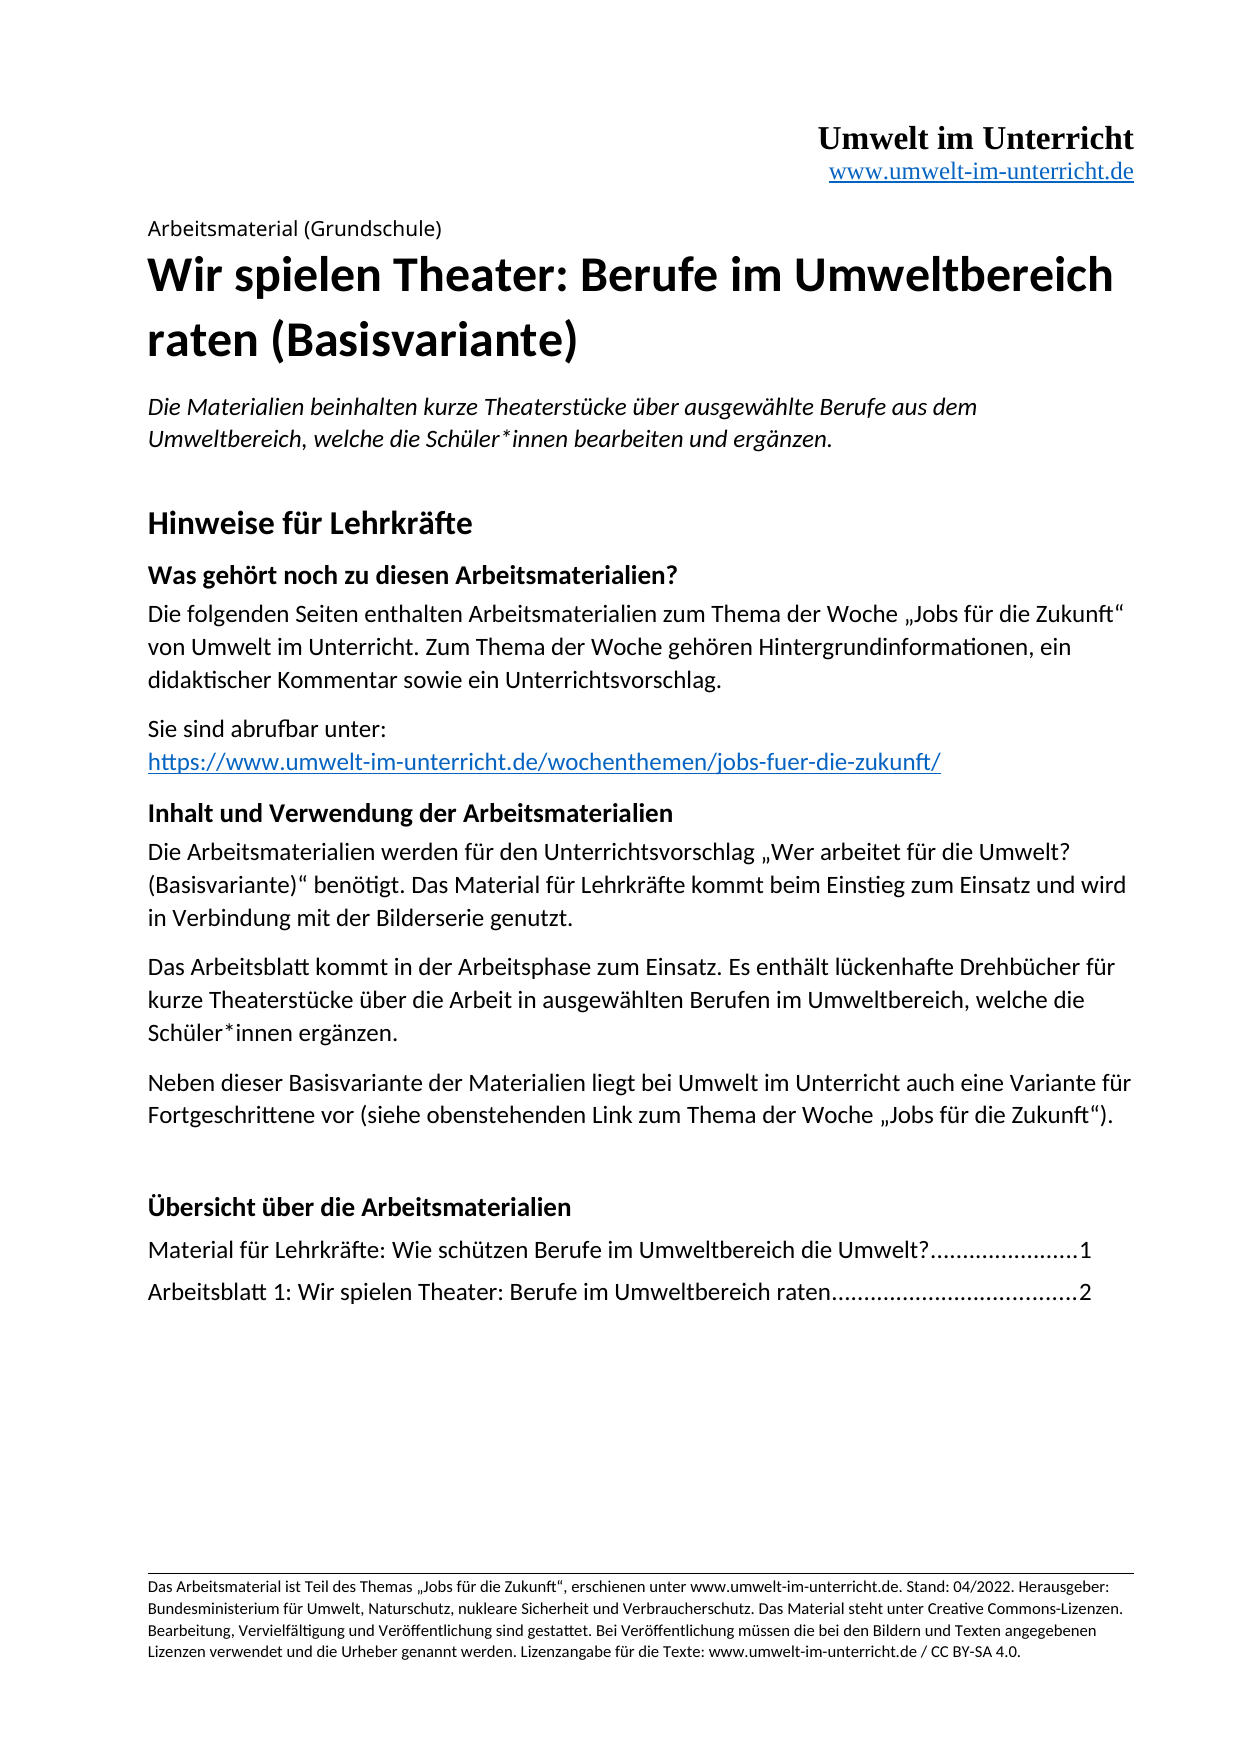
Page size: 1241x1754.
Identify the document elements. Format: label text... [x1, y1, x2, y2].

text Sie sind abrufbar unter: https://www.umwelt-im-unterricht.de/wochenthemen/jobs-fuer-die-zukunft/ [148, 714, 1134, 777]
text Inhalt und Verwendung der Arbeitsmaterialien [148, 796, 1134, 829]
text Die Materialien beinhalten kurze Theaterstücke über ausgewählte Berufe aus dem Umweltbereich, welche die Schüler*innen bearbeiten und ergänzen. [148, 391, 1134, 454]
text Hinweise für Lehrkräfte [148, 502, 1134, 543]
text Die Arbeitsmaterialien werden für den Unterrichtsvorschlag „Wer arbeitet für die Umwelt? (Basisvariante)“ benötigt. Das Material für Lehrkräfte kommt beim Einstieg zum Einsatz und wird in Verbindung mit der Bilderserie genutzt. [148, 836, 1134, 932]
text Die folgenden Seiten enthalten Arbeitsmaterialien zum Thema der Woche „Jobs für die Zukunft“ von Umwelt im Unterricht. Zum Thema der Woche gehören Hintergrundinformationen, ein didaktischer Kommentar sowie ein Unterrichtsvorschlag. [148, 598, 1134, 694]
text Was gehört noch zu diesen Arbeitsmaterialien? [148, 558, 1134, 591]
text Arbeitsmaterial (Grundschule) [148, 214, 1134, 242]
text Das Arbeitsblatt kommt in der Arbeitsphase zum Einsatz. Es enthält lückenhafte Drehbücher für kurze Theaterstücke über die Arbeit in ausgewählten Berufen im Umweltbereich, welche die Schüler*innen ergänzen. [148, 951, 1134, 1048]
text Neben dieser Basisvariante der Materialien liegt bei Umwelt im Unterricht auch eine Variante für Fortgeschrittene vor (siehe obenstehenden Link zum Thema der Woche „Jobs für die Zukunft“). [148, 1067, 1134, 1130]
text Umwelt im Unterricht www.umwelt-im-unterricht.de [148, 118, 1134, 185]
text Wir spielen Theater: Berufe im Umweltbereich raten (Basisvariante) [148, 242, 1134, 369]
